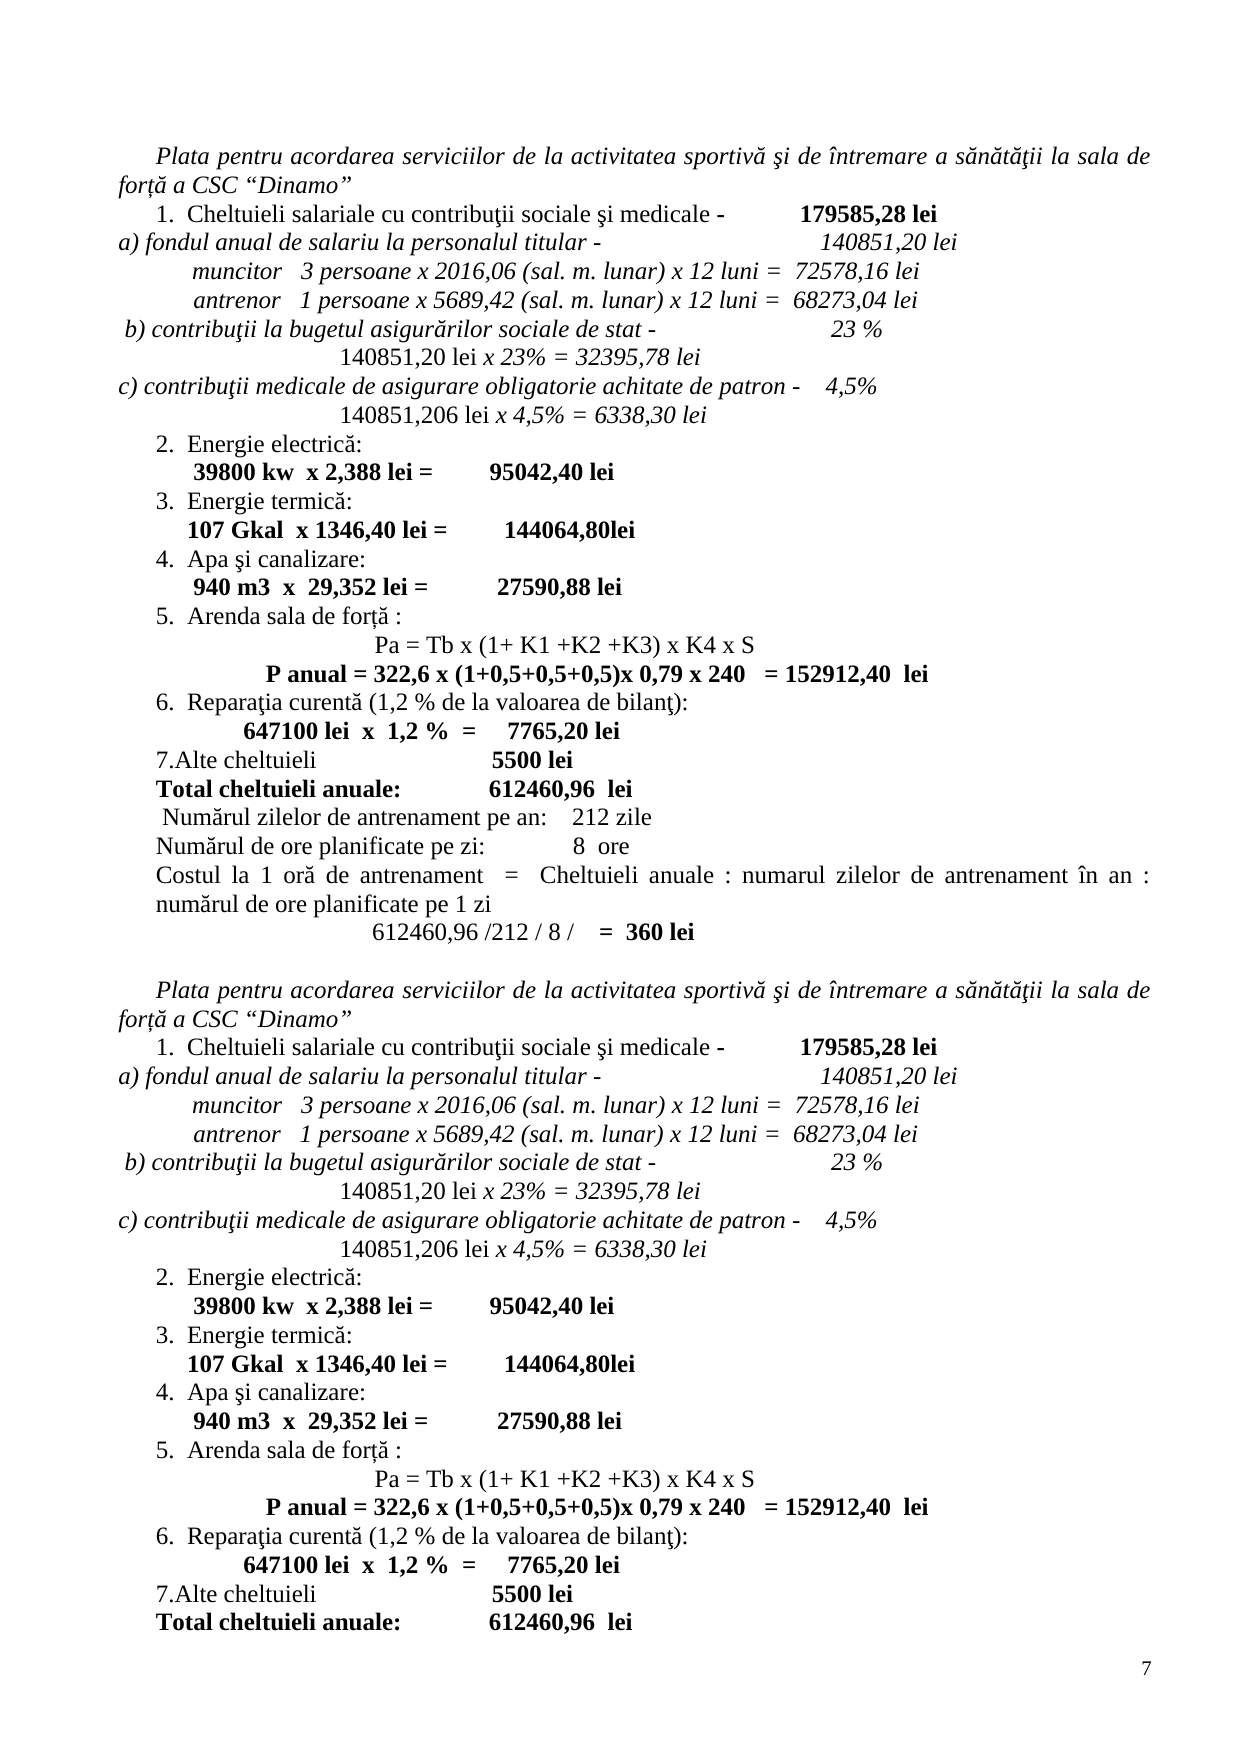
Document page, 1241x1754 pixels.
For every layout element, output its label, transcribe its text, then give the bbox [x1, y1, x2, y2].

text Plata pentru acordarea serviciilor de la activitatea sportivă şi de întremare a sănătăţii la sala de forță a CSC “Dinamo” [118, 141, 1152, 199]
text 4. Apa şi canalizare: [156, 1377, 1152, 1406]
text P anual = 322,6 x (1+0,5+0,5+0,5)x 0,79 x 240 = 152912,40 lei [156, 659, 1152, 687]
text b) contribuţii la bugetul asigurărilor sociale de stat - 23 % [118, 1147, 1152, 1176]
text muncitor 3 persoane x 2016,06 (sal. m. lunar) x 12 luni = 72578,16 lei [118, 1090, 1152, 1119]
text P anual = 322,6 x (1+0,5+0,5+0,5)x 0,79 x 240 = 152912,40 lei [156, 1492, 1152, 1521]
text 140851,206 lei x 4,5% = 6338,30 lei [118, 400, 1152, 429]
text 4. Apa şi canalizare: [156, 544, 1152, 572]
text 6. Reparaţia curentă (1,2 % de la valoarea de bilanţ): [156, 1521, 1152, 1550]
text 39800 kw x 2,388 lei = 95042,40 lei [193, 1291, 1152, 1320]
text 1. Cheltuieli salariale cu contribuţii sociale şi medicale - 179585,28 lei [156, 199, 1152, 227]
text antrenor 1 persoane x 5689,42 (sal. m. lunar) x 12 luni = 68273,04 lei [118, 285, 1152, 314]
text Numărul de ore planificate pe zi: 8 ore [156, 831, 1152, 860]
text 2. Energie electrică: [156, 429, 1152, 457]
text a) fondul anual de salariu la personalul titular - 140851,20 lei [118, 227, 1152, 256]
text 5. Arenda sala de forță : [156, 1435, 1152, 1464]
text 2. Energie electrică: [156, 1262, 1152, 1291]
text 1. Cheltuieli salariale cu contribuţii sociale şi medicale - 179585,28 lei [156, 1032, 1152, 1061]
text Pa = Tb x (1+ K1 +K2 +K3) x K4 x S [156, 630, 1152, 659]
text 140851,20 lei x 23% = 32395,78 lei [118, 1176, 1152, 1205]
text 39800 kw x 2,388 lei = 95042,40 lei [193, 457, 1152, 486]
text b) contribuţii la bugetul asigurărilor sociale de stat - 23 % [118, 314, 1152, 342]
text 7.Alte cheltuieli 5500 lei [156, 745, 1152, 774]
text Total cheltuieli anuale: 612460,96 lei [156, 774, 1152, 802]
text 612460,96 /212 / 8 / = 360 lei [156, 917, 1152, 946]
text Costul la 1 oră de antrenament = Cheltuieli anuale : numarul zilelor de antrenament în an : numărul de ore planificate pe 1 zi [156, 860, 1152, 917]
text Total cheltuieli anuale: 612460,96 lei [156, 1607, 1152, 1636]
text c) contribuţii medicale de asigurare obligatorie achitate de patron - 4,5% [118, 371, 1152, 400]
text 940 m3 x 29,352 lei = 27590,88 lei [193, 572, 1152, 601]
text Pa = Tb x (1+ K1 +K2 +K3) x K4 x S [156, 1464, 1152, 1492]
text 3. Energie termică: [156, 1320, 1152, 1349]
text 107 Gkal x 1346,40 lei = 144064,80lei [118, 515, 1152, 544]
text 647100 lei x 1,2 % = 7765,20 lei [156, 1550, 1152, 1579]
text 5. Arenda sala de forță : [156, 601, 1152, 630]
text Plata pentru acordarea serviciilor de la activitatea sportivă şi de întremare a sănătăţii la sala de forță a CSC “Dinamo” [118, 975, 1152, 1032]
text Numărul zilelor de antrenament pe an: 212 zile [156, 802, 1152, 831]
text a) fondul anual de salariu la personalul titular - 140851,20 lei [118, 1061, 1152, 1090]
text antrenor 1 persoane x 5689,42 (sal. m. lunar) x 12 luni = 68273,04 lei [118, 1119, 1152, 1147]
text 3. Energie termică: [156, 486, 1152, 515]
text 6. Reparaţia curentă (1,2 % de la valoarea de bilanţ): [156, 687, 1152, 716]
text c) contribuţii medicale de asigurare obligatorie achitate de patron - 4,5% [118, 1205, 1152, 1234]
text 140851,20 lei x 23% = 32395,78 lei [118, 342, 1152, 371]
text 107 Gkal x 1346,40 lei = 144064,80lei [118, 1349, 1152, 1377]
text 940 m3 x 29,352 lei = 27590,88 lei [193, 1406, 1152, 1435]
text 140851,206 lei x 4,5% = 6338,30 lei [118, 1234, 1152, 1262]
text 7.Alte cheltuieli 5500 lei [156, 1579, 1152, 1607]
text muncitor 3 persoane x 2016,06 (sal. m. lunar) x 12 luni = 72578,16 lei [118, 256, 1152, 285]
text 647100 lei x 1,2 % = 7765,20 lei [156, 716, 1152, 745]
